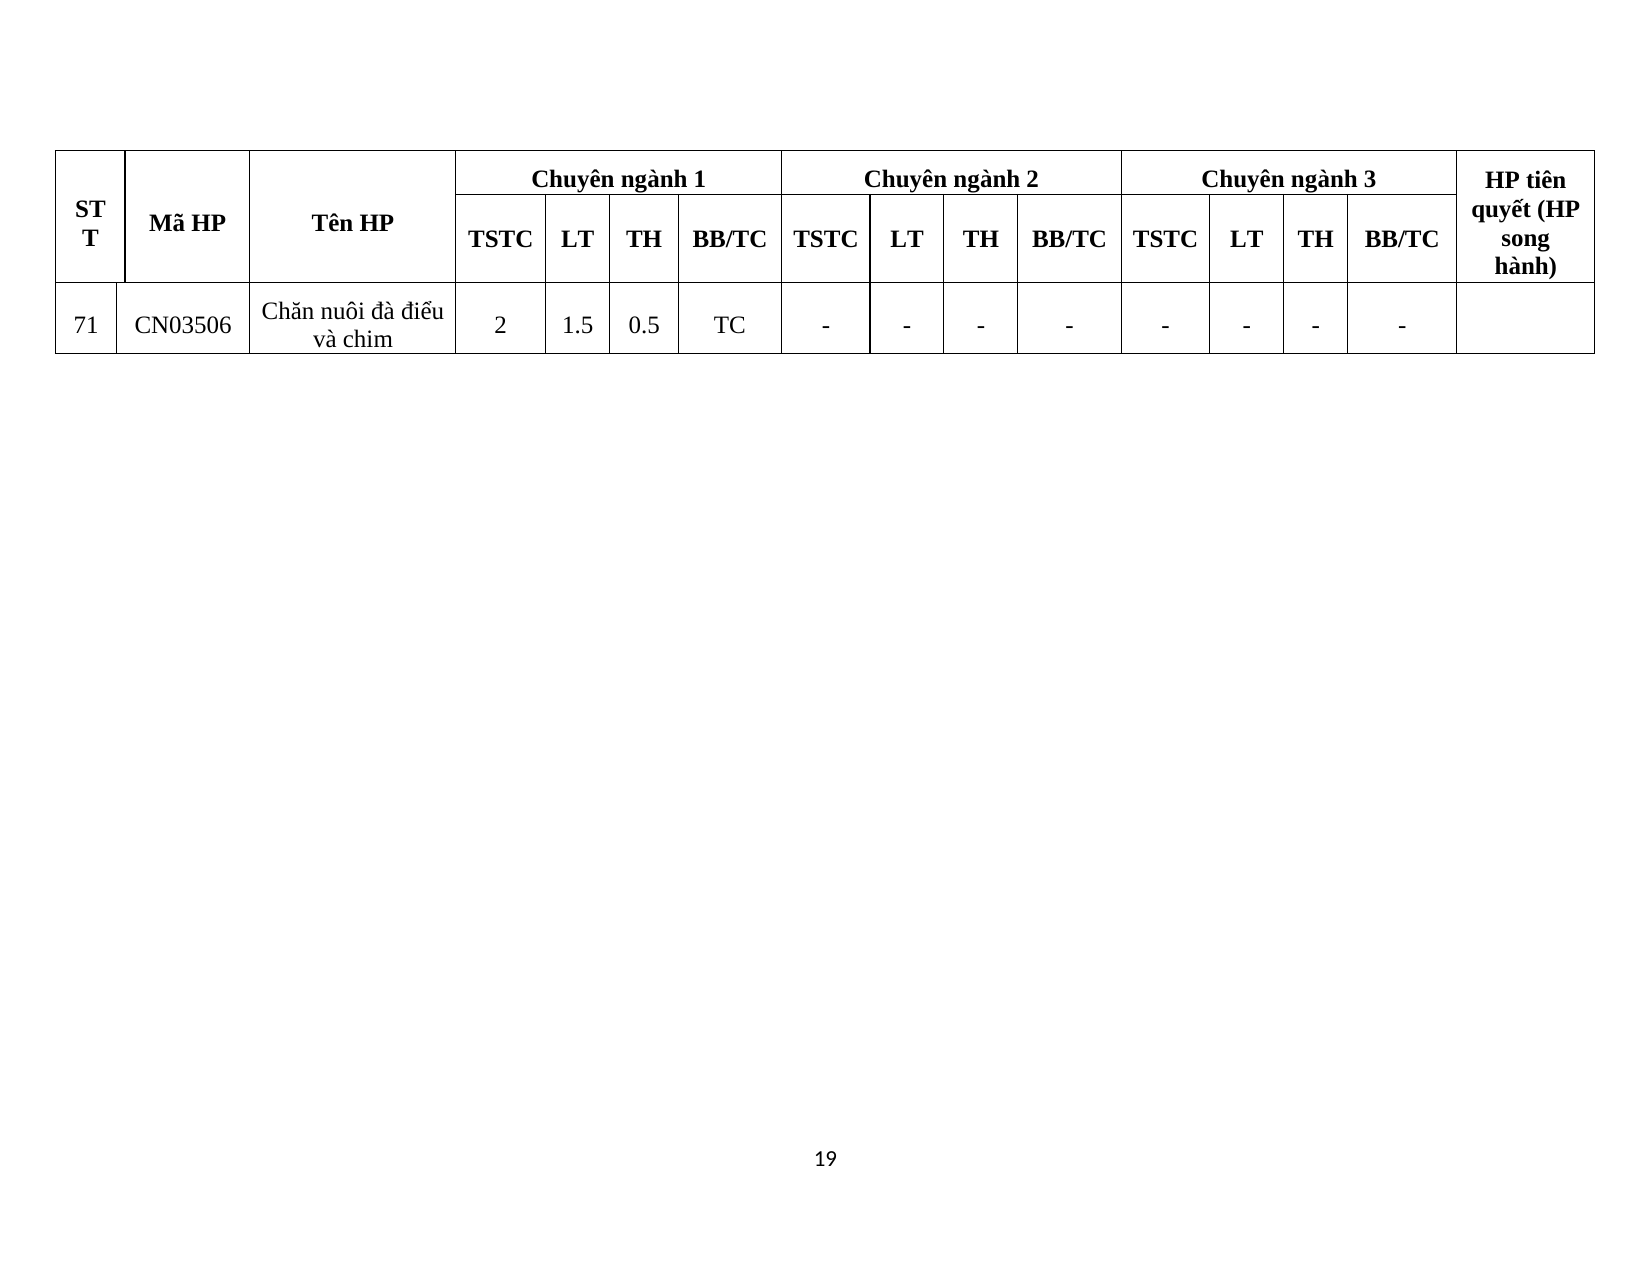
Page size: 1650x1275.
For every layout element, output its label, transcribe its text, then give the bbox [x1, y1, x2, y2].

table_cell - [1348, 283, 1456, 353]
table_cell - [1210, 283, 1283, 353]
table_cell 71 [56, 283, 116, 353]
table_cell TC [679, 283, 781, 353]
table_cell [1457, 283, 1594, 353]
table_cell 1.5 [546, 283, 609, 353]
table_cell LT [546, 195, 609, 282]
table_cell TH [1284, 195, 1347, 282]
table_cell CN03506 [117, 283, 249, 353]
table_cell - [1284, 283, 1347, 353]
table_cell BB/TC [1018, 195, 1121, 282]
table_cell TSTC [782, 195, 869, 282]
table_header STT [56, 151, 124, 282]
table_cell TSTC [456, 195, 545, 282]
table_cell Chăn nuôi đà điểu và chim [250, 283, 455, 353]
table_cell LT [1210, 195, 1283, 282]
table_cell 0.5 [610, 283, 678, 353]
table_header Mã HP [126, 151, 249, 282]
table_cell LT [871, 195, 943, 282]
table_cell TSTC [1122, 195, 1209, 282]
table_cell 2 [456, 283, 545, 353]
table_header Chuyên ngành 1 [456, 151, 781, 194]
table_header Tên HP [250, 151, 455, 282]
table_cell - [1018, 283, 1121, 353]
table_cell BB/TC [679, 195, 781, 282]
table_cell BB/TC [1348, 195, 1456, 282]
table_cell TH [610, 195, 678, 282]
table_cell - [782, 283, 869, 353]
table_cell TH [944, 195, 1017, 282]
table_cell - [871, 283, 943, 353]
table_header Chuyên ngành 3 [1122, 151, 1456, 194]
table_cell - [1122, 283, 1209, 353]
table_cell - [944, 283, 1017, 353]
table_header HP tiên quyết (HP song hành) [1457, 151, 1594, 282]
table_header Chuyên ngành 2 [782, 151, 1121, 194]
